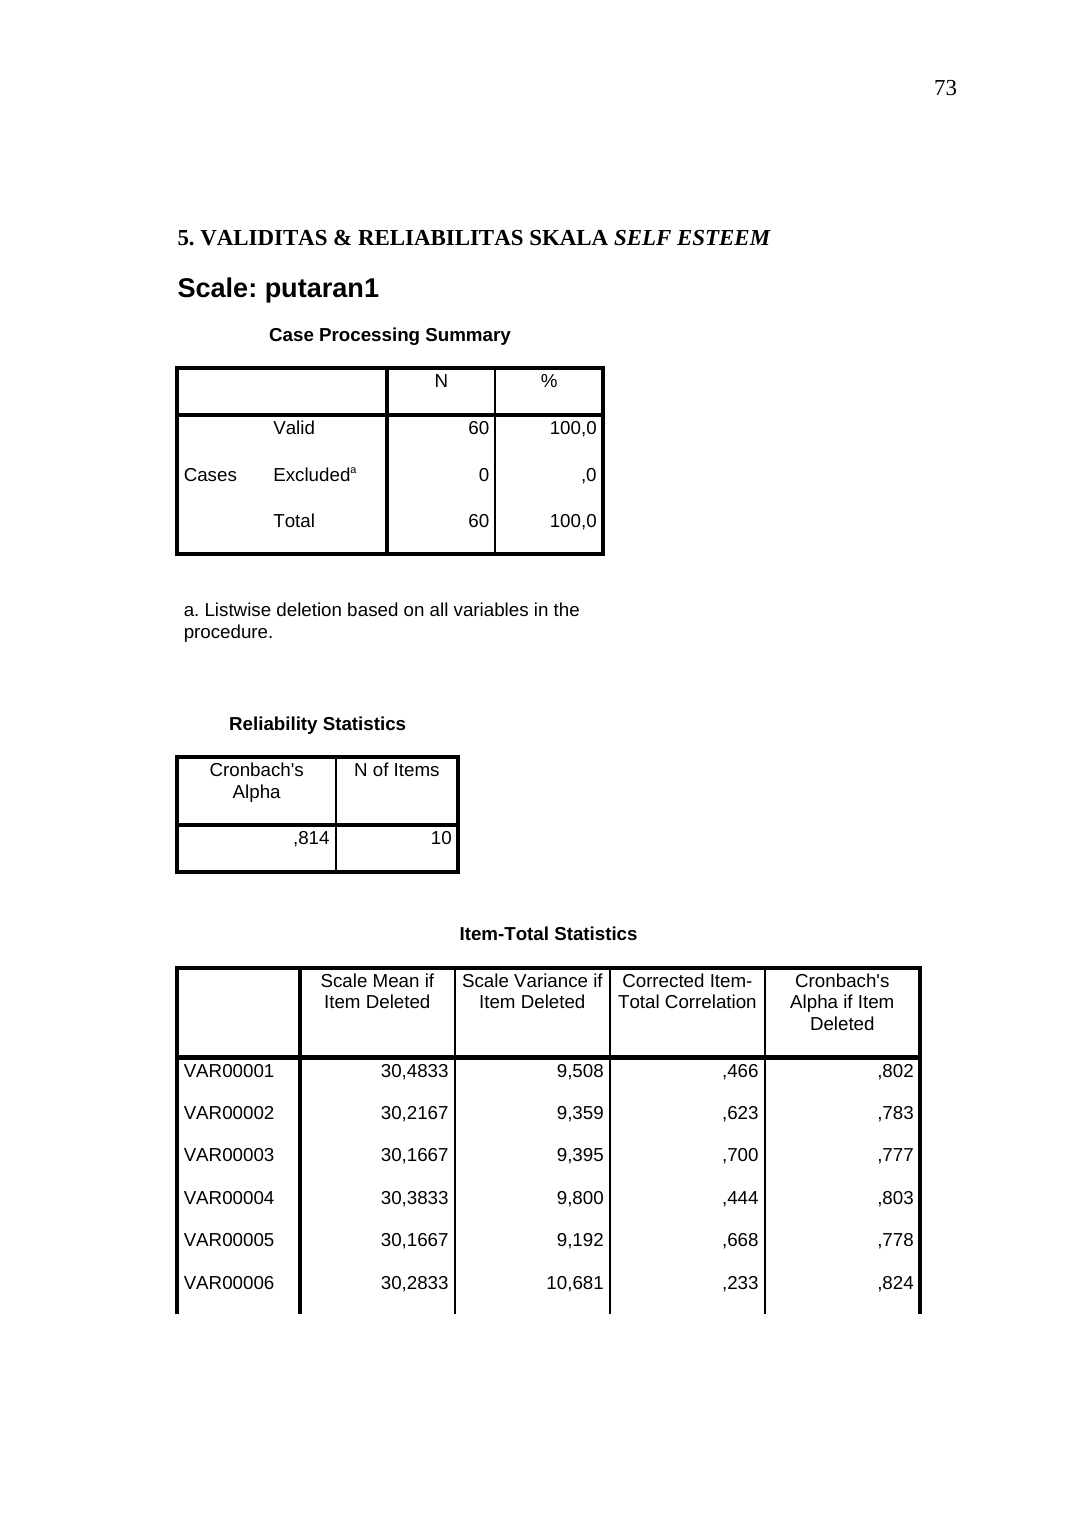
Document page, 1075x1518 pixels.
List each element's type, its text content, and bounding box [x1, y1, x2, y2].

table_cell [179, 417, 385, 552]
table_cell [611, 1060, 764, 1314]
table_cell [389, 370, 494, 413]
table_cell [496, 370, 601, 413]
text 5. VALIDITAS & RELIABILITAS SKALA SELF ESTEEM [177, 224, 957, 251]
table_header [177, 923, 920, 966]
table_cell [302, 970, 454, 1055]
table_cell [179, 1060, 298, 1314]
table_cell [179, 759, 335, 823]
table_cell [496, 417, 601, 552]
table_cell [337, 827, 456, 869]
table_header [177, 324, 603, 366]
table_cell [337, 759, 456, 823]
text Scale: putaran1 [177, 272, 957, 303]
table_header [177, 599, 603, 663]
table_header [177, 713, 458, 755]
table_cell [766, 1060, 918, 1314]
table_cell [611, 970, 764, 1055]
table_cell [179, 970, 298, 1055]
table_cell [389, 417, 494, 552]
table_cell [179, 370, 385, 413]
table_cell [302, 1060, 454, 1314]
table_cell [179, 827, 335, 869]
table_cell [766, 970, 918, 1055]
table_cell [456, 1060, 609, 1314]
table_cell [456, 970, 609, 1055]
